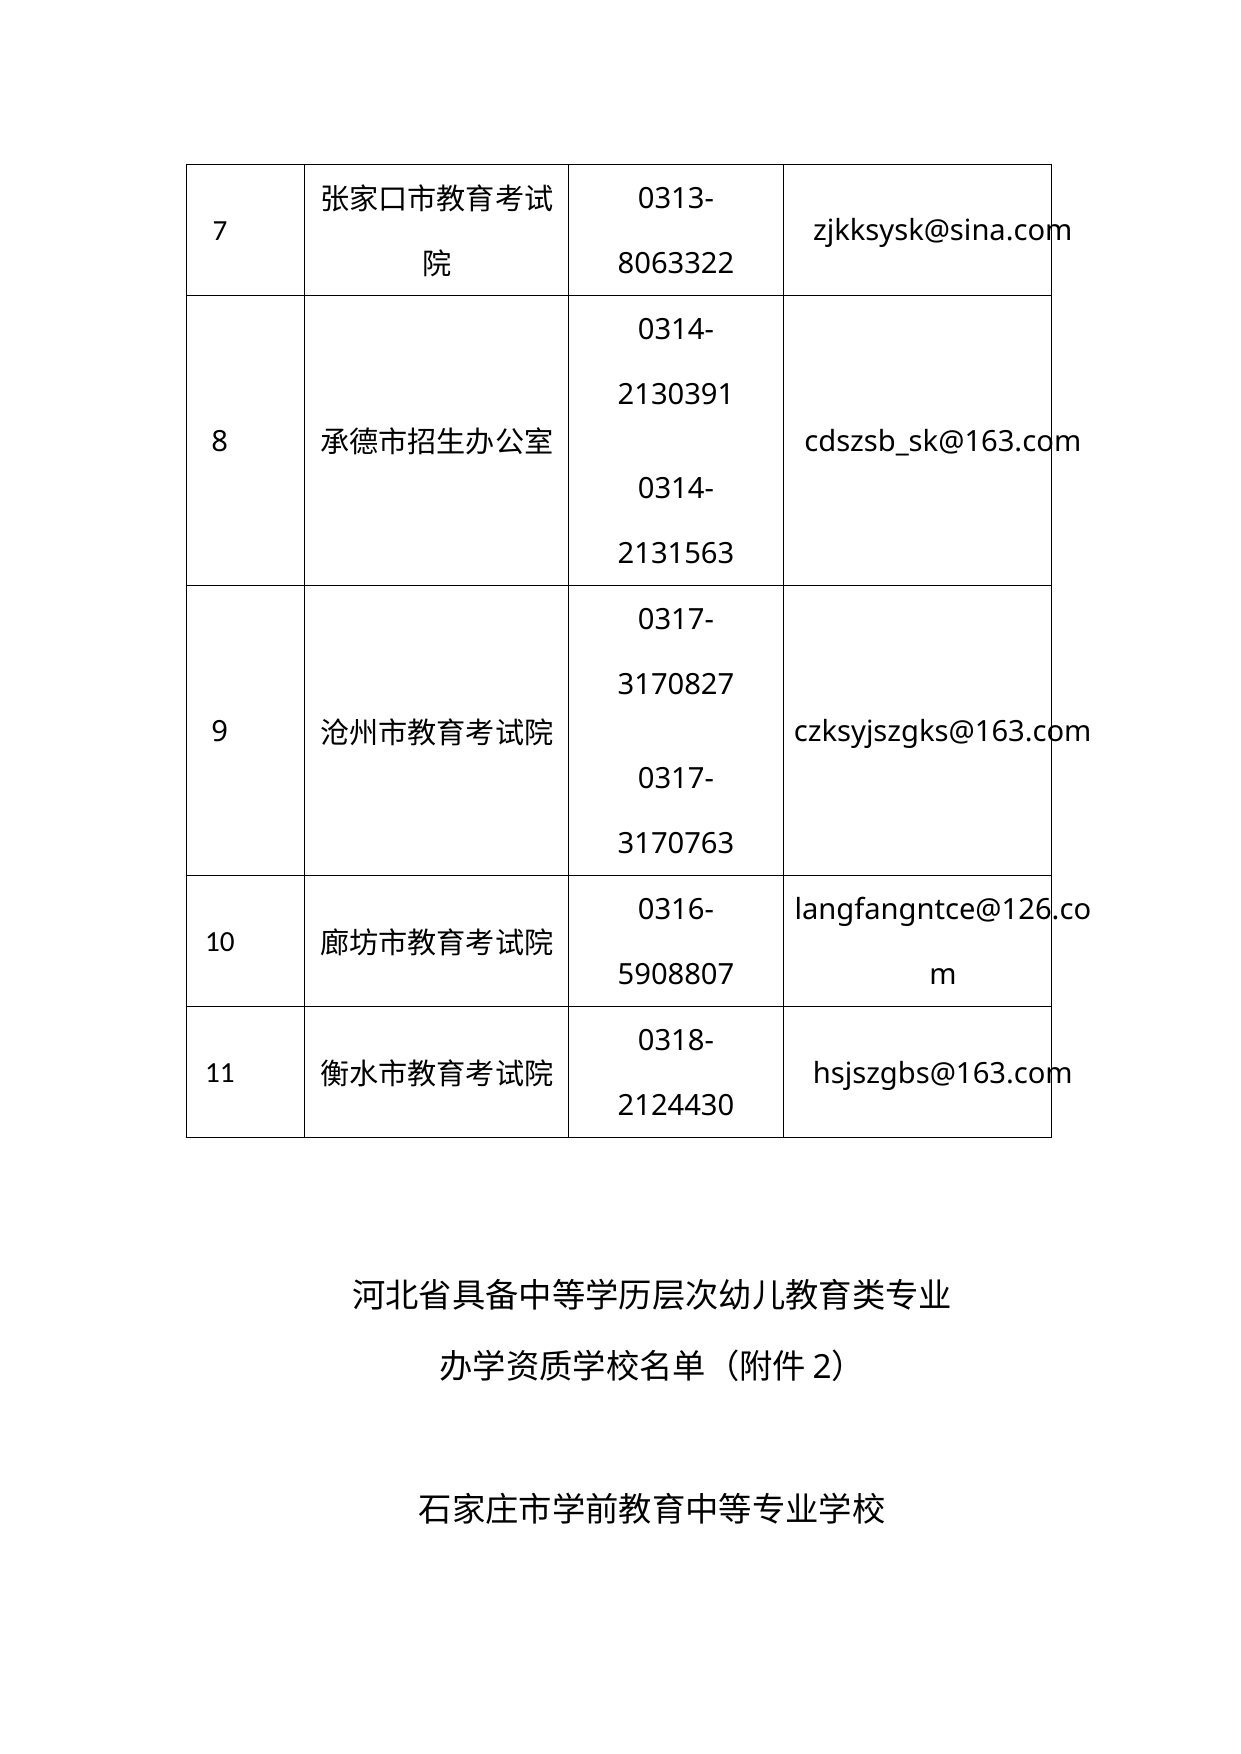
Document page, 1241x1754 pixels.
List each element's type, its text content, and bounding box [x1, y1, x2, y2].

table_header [186, 1138, 1051, 1547]
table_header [305, 165, 568, 295]
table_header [784, 165, 1051, 295]
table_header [187, 165, 304, 295]
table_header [569, 165, 783, 295]
